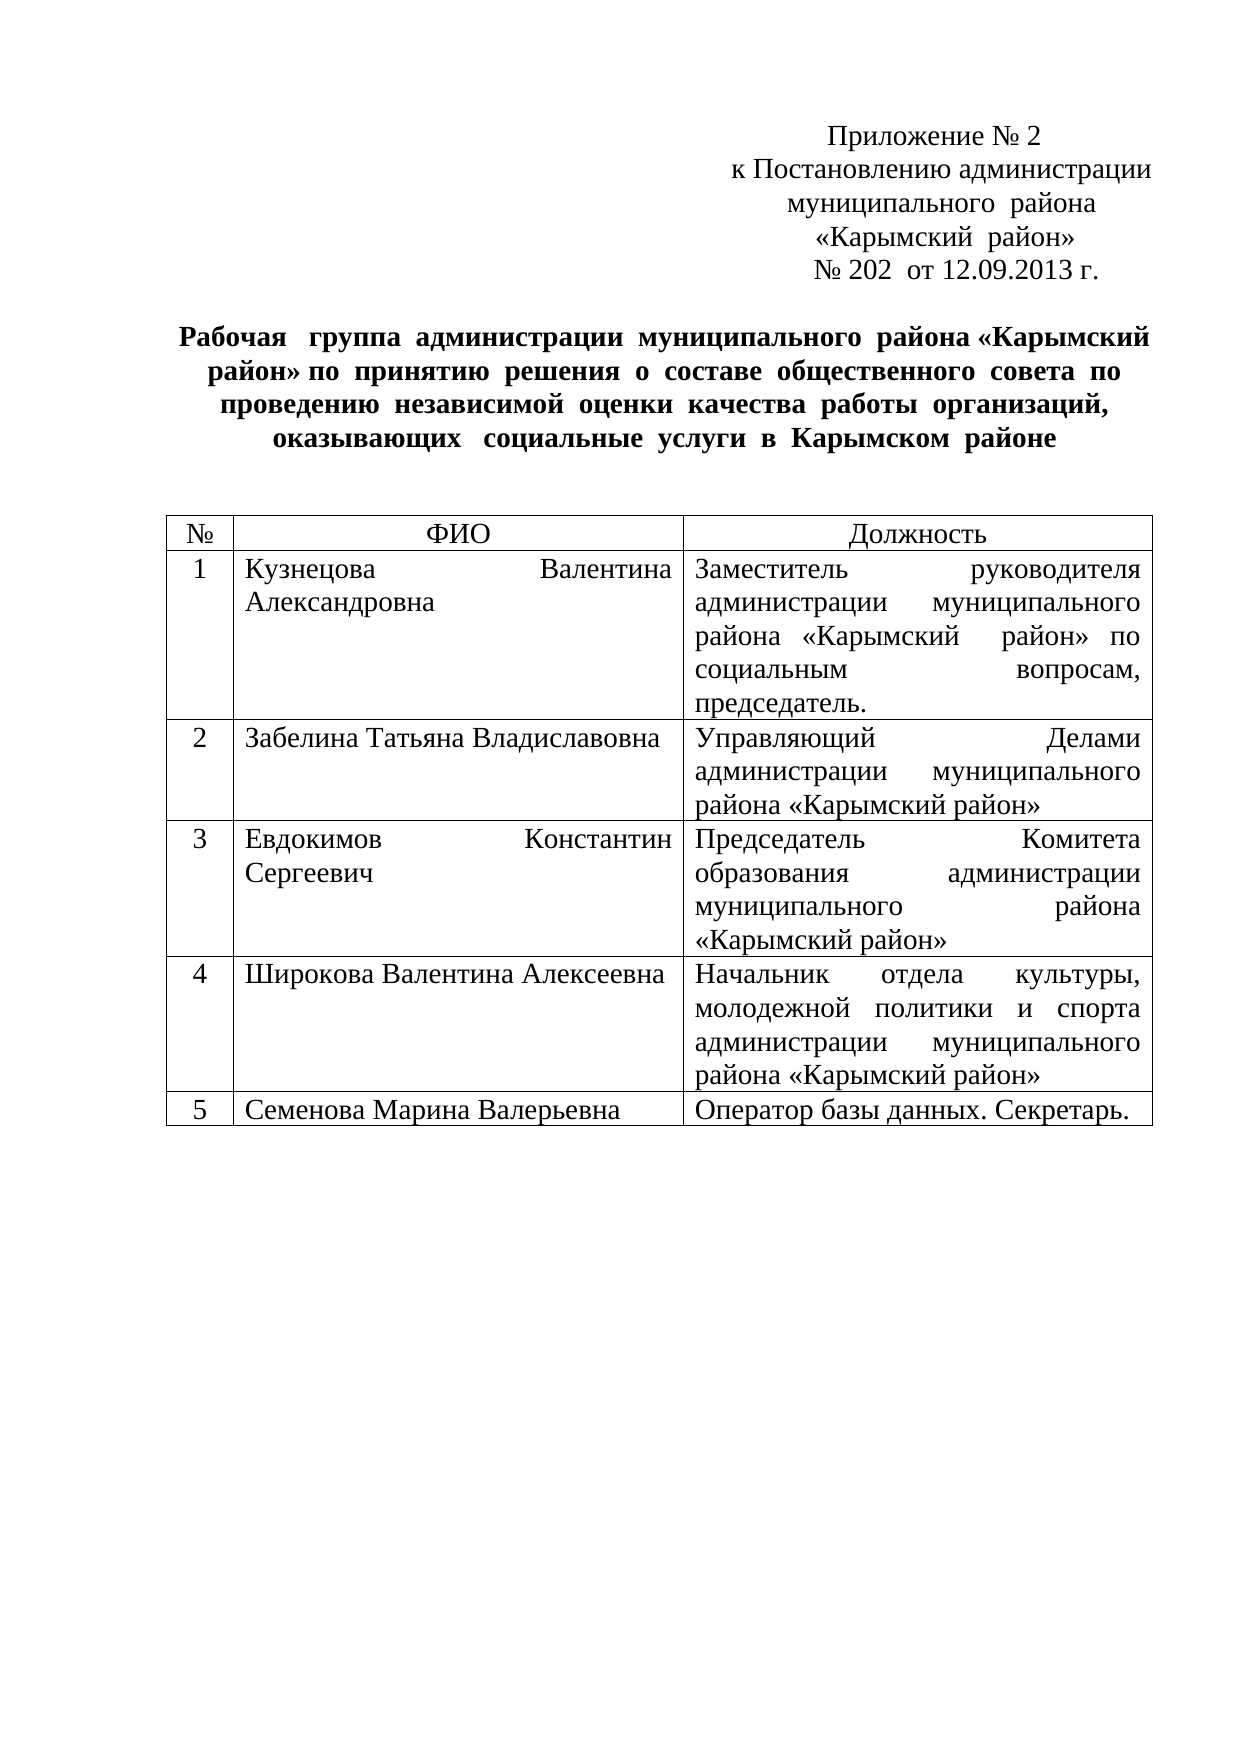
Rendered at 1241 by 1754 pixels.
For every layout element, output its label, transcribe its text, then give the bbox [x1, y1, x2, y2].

text Приложение № 2 [177, 118, 1152, 152]
table_cell Заместитель руководителя администрации муниципального района «Карымский район» по социальным вопросам, председатель. [684, 551, 1152, 719]
table_cell 3 [167, 821, 233, 956]
table_cell Забелина Татьяна Владиславовна [234, 720, 683, 820]
table_cell 4 [167, 957, 233, 1091]
text Рабочая группа администрации муниципального района «Карымский район» по принятию решения о составе общественного совета по проведению независимой оценки качества работы организаций, оказывающих социальные услуги в Карымском районе [177, 319, 1152, 453]
table_cell Председатель Комитета образования администрации муниципального района «Карымский район» [684, 821, 1152, 956]
table_cell Семенова Марина Валерьевна [234, 1092, 683, 1125]
table_cell Начальник отдела культуры, молодежной политики и спорта администрации муниципального района «Карымский район» [684, 957, 1152, 1091]
text к Постановлению администрации [177, 152, 1152, 185]
table_cell 5 [167, 1092, 233, 1125]
table_header ФИО [234, 516, 683, 550]
table_header Должность [684, 516, 1152, 550]
table_cell 2 [167, 720, 233, 820]
table_header № [167, 516, 233, 550]
table_cell Управляющий Делами администрации муниципального района «Карымский район» [684, 720, 1152, 820]
text муниципального района [177, 185, 1152, 219]
table_cell 1 [167, 551, 233, 719]
table_cell Широкова Валентина Алексеевна [234, 957, 683, 1091]
text № 202 от 12.09.2013 г. [177, 252, 1152, 286]
table_cell Кузнецова Валентина Александровна [234, 551, 683, 719]
text «Карымский район» [177, 219, 1152, 252]
table_cell Оператор базы данных. Секретарь. [684, 1092, 1152, 1125]
table_cell Евдокимов Константин Сергеевич [234, 821, 683, 956]
